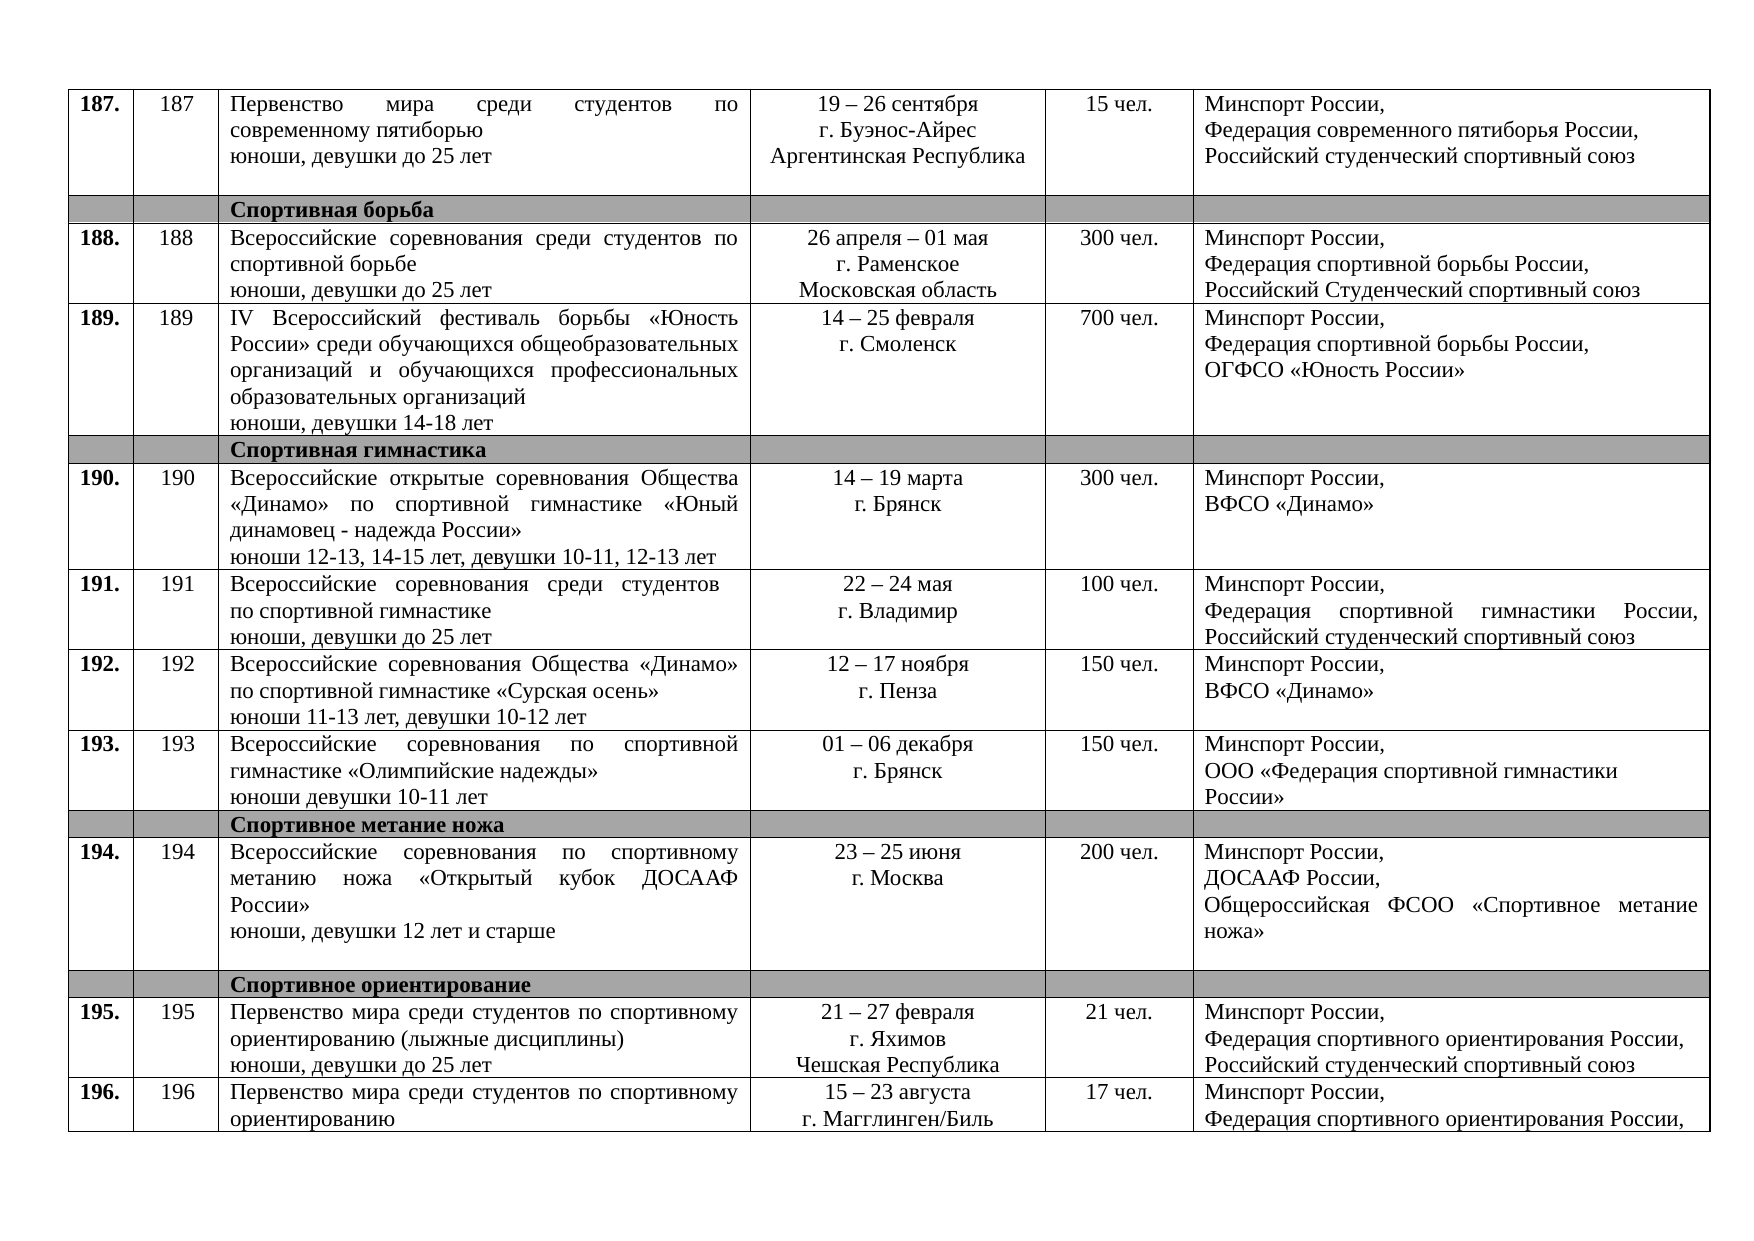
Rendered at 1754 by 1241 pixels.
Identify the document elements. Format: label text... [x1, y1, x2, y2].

table_cell [69, 971, 133, 997]
table_cell 187 [134, 90, 218, 195]
table_cell Первенство мира среди студентов по современному пятиборью юноши, девушки до 25 лет [219, 90, 750, 195]
table_cell [69, 998, 133, 1077]
table_cell Минспорт России, Федерация спортивной борьбы России, Российский Студенческий спортивный союз [1194, 224, 1709, 303]
table_cell 21 чел. [1046, 998, 1193, 1077]
table_cell Спортивная гимнастика [219, 436, 750, 463]
table_cell Всероссийские соревнования по спортивному метанию ножа «Открытый кубок ДОСААФ России» юноши, девушки 12 лет и старше [219, 838, 750, 970]
table_cell 01 – 06 декабря г. Брянск [751, 731, 1045, 809]
table_cell Всероссийские соревнования Общества «Динамо» по спортивной гимнастике «Сурская осень» юноши 11-13 лет, девушки 10-12 лет [219, 650, 750, 729]
table_cell 195 [134, 998, 218, 1077]
table_cell [1046, 196, 1193, 222]
table_cell 22 – 24 мая г. Владимир [751, 570, 1045, 649]
table_cell Спортивное метание ножа [219, 811, 750, 837]
table_cell [751, 196, 1045, 222]
table_cell [69, 811, 133, 837]
table_cell [69, 224, 133, 303]
table_cell Всероссийские соревнования среди студентов по спортивной борьбе юноши, девушки до 25 лет [219, 224, 750, 303]
table_cell [69, 1078, 133, 1131]
table_cell 19 – 26 сентября г. Буэнос-Айрес Аргентинская Республика [751, 90, 1045, 195]
table_cell 196 [134, 1078, 218, 1131]
table_cell [69, 731, 133, 809]
table_cell [751, 971, 1045, 997]
table_cell Минспорт России, Федерация спортивной борьбы России, ОГФСО «Юность России» [1194, 304, 1709, 435]
table_cell [1194, 811, 1709, 837]
table_cell IV Всероссийский фестиваль борьбы «Юность России» среди обучающихся общеобразовательных организаций и обучающихся профессиональных образовательных организаций юноши, девушки 14-18 лет [219, 304, 750, 435]
table_cell Минспорт России, Федерация современного пятиборья России, Российский студенческий спортивный союз [1194, 90, 1709, 195]
table_cell 188 [134, 224, 218, 303]
table_cell 190 [134, 464, 218, 569]
table_cell Всероссийские соревнования по спортивной гимнастике «Олимпийские надежды» юноши девушки 10-11 лет [219, 731, 750, 809]
table_cell 189 [134, 304, 218, 435]
table_cell 15 чел. [1046, 90, 1193, 195]
table_cell 194 [134, 838, 218, 970]
table_cell [1194, 196, 1709, 222]
table_cell 23 – 25 июня г. Москва [751, 838, 1045, 970]
table_cell [1194, 436, 1709, 463]
table_cell 191 [134, 570, 218, 649]
table_cell 14 – 25 февраля г. Смоленск [751, 304, 1045, 435]
table_cell Минспорт России, ВФСО «Динамо» [1194, 650, 1709, 729]
table_cell [69, 90, 133, 195]
table_cell 150 чел. [1046, 731, 1193, 809]
table_cell 12 – 17 ноября г. Пенза [751, 650, 1045, 729]
table_cell [69, 304, 133, 435]
table_cell 300 чел. [1046, 464, 1193, 569]
table_cell Минспорт России, Федерация спортивного ориентирования России, Российский студенческий спортивный союз [1194, 998, 1709, 1077]
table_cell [219, 1078, 750, 1131]
table_cell Спортивное ориентирование [219, 971, 750, 997]
table_cell 21 – 27 февраля г. Яхимов Чешская Республика [751, 998, 1045, 1077]
table_cell 150 чел. [1046, 650, 1193, 729]
table_cell 17 чел. [1046, 1078, 1193, 1131]
table_cell 14 – 19 марта г. Брянск [751, 464, 1045, 569]
table_cell 200 чел. [1046, 838, 1193, 970]
table_cell Минспорт России, ООО «Федерация спортивной гимнастики России» [1194, 731, 1709, 809]
table_cell [1046, 811, 1193, 837]
table_cell Первенство мира среди студентов по спортивному ориентированию (лыжные дисциплины) юноши, девушки до 25 лет [219, 998, 750, 1077]
table_cell Всероссийские соревнования среди студентов по спортивной гимнастике юноши, девушки до 25 лет [219, 570, 750, 649]
table_cell 26 апреля – 01 мая г. Раменское Московская область [751, 224, 1045, 303]
table_cell [751, 436, 1045, 463]
table_cell 193 [134, 731, 218, 809]
table_cell 300 чел. [1046, 224, 1193, 303]
table_cell Спортивная борьба [219, 196, 750, 222]
table_cell [69, 436, 133, 463]
table_cell [69, 570, 133, 649]
table_cell [1046, 971, 1193, 997]
table_cell Минспорт России, Федерация спортивной гимнастики России, Российский студенческий спортивный союз [1194, 570, 1709, 649]
table_cell [69, 196, 133, 222]
table_cell [1046, 436, 1193, 463]
table_cell [751, 811, 1045, 837]
table_cell Всероссийские открытые соревнования Общества «Динамо» по спортивной гимнастике «Юный динамовец - надежда России» юноши 12-13, 14-15 лет, девушки 10-11, 12-13 лет [219, 464, 750, 569]
table_cell [134, 971, 218, 997]
table_cell 700 чел. [1046, 304, 1193, 435]
table_cell Минспорт России, ДОСААФ России, Общероссийская ФСОО «Спортивное метание ножа» [1194, 838, 1709, 970]
table_cell [69, 464, 133, 569]
table_cell [134, 436, 218, 463]
table_cell [1194, 971, 1709, 997]
table_cell 192 [134, 650, 218, 729]
table_cell [69, 838, 133, 970]
table_cell [134, 811, 218, 837]
table_cell 100 чел. [1046, 570, 1193, 649]
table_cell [1194, 1078, 1709, 1131]
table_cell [751, 1078, 1045, 1131]
table_cell Минспорт России, ВФСО «Динамо» [1194, 464, 1709, 569]
table_cell [134, 196, 218, 222]
table_cell [69, 650, 133, 729]
